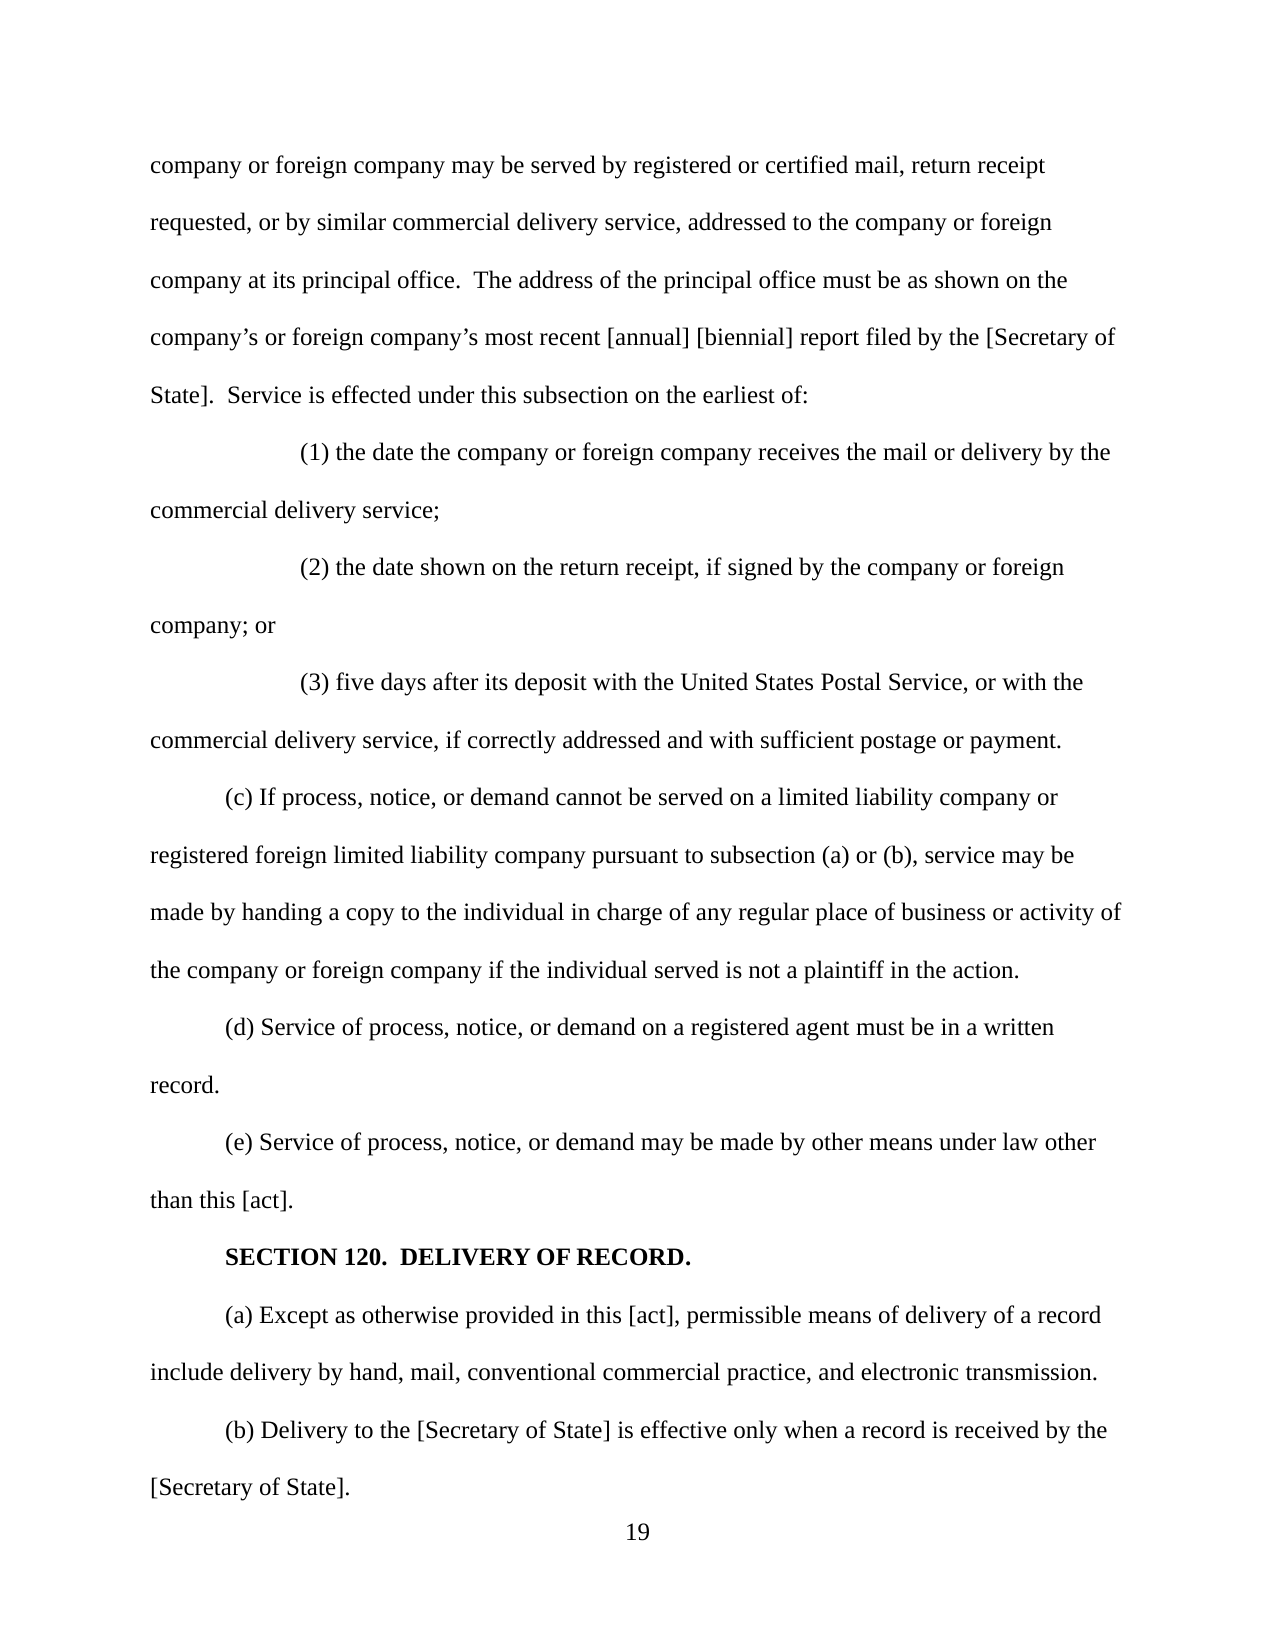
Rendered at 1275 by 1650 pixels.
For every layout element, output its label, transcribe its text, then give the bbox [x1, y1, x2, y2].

text (b) Delivery to the [Secretary of State] is effective only when a record is received by the [Secretary of State]. [150, 1415, 1125, 1501]
text (d) Service of process, notice, or demand on a registered agent must be in a written record. [150, 1012, 1125, 1099]
subtitle SECTION 120. DELIVERY OF RECORD. [150, 1242, 1125, 1271]
text (c) If process, notice, or demand cannot be served on a limited liability company or registered foreign limited liability company pursuant to subsection (a) or (b), service may be made by handing a copy to the individual in charge of any regular place of business or activity of the company or foreign company if the individual served is not a plaintiff in the action. [150, 782, 1125, 984]
text (e) Service of process, notice, or demand may be made by other means under law other than this [act]. [150, 1127, 1125, 1214]
text (2) the date shown on the return receipt, if signed by the company or foreign company; or [150, 552, 1125, 639]
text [150, 150, 1125, 409]
text (1) the date the company or foreign company receives the mail or delivery by the commercial delivery service; [150, 437, 1125, 524]
text (a) Except as otherwise provided in this [act], permissible means of delivery of a record include delivery by hand, mail, conventional commercial practice, and electronic transmission. [150, 1300, 1125, 1386]
text (3) five days after its deposit with the United States Postal Service, or with the commercial delivery service, if correctly addressed and with sufficient postage or payment. [150, 667, 1125, 754]
